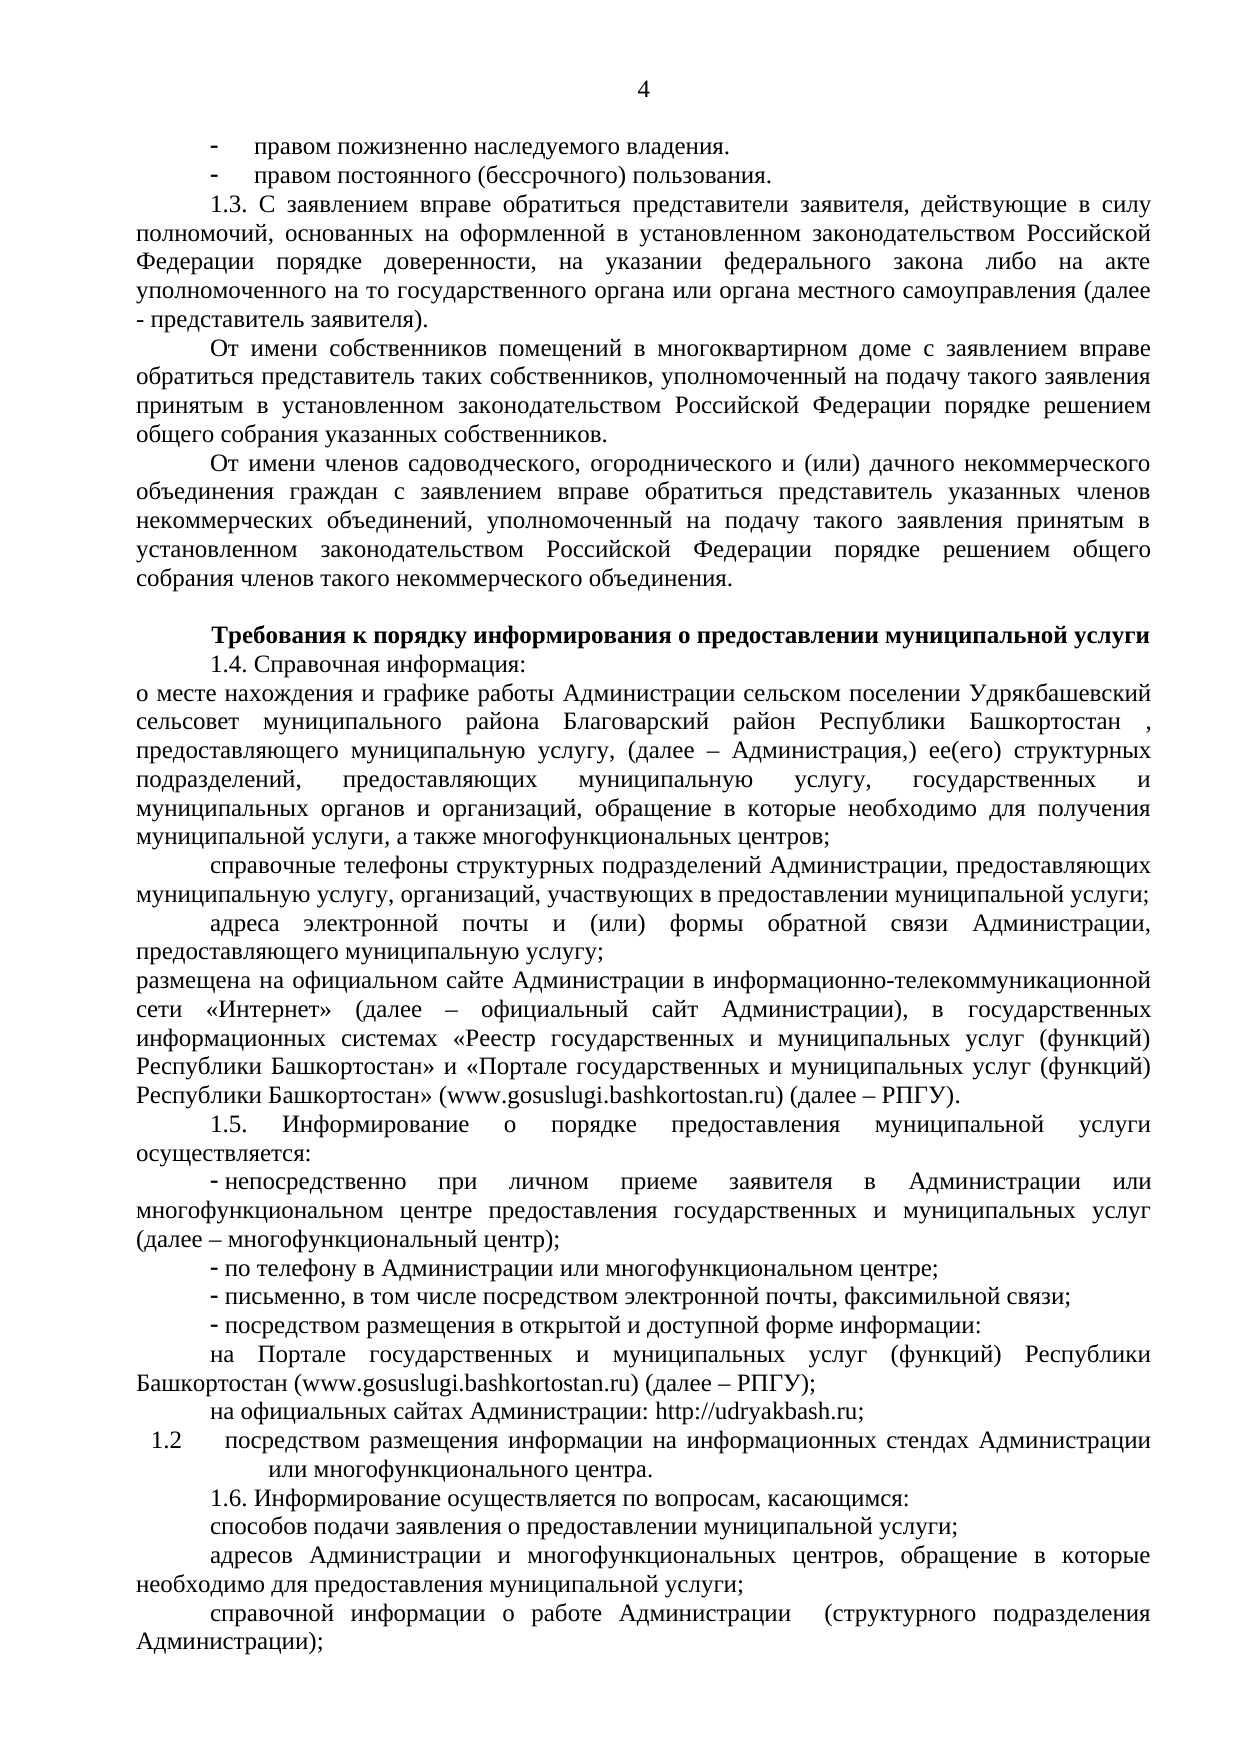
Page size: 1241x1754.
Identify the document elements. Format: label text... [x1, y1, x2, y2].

list непосредственно при личном приеме заявителя в Администрации или многофункциональном центре предоставления государственных и муниципальных услуг (далее – многофункциональный центр); [136, 1166, 1152, 1253]
text адреса электронной почты и (или) формы обратной связи Администрации, предоставляющего муниципальную услугу; [136, 908, 1152, 965]
text 1.6. Информирование осуществляется по вопросам, касающимся: [136, 1483, 1152, 1511]
text на официальных сайтах Администрации: http://udryakbash.ru; [136, 1396, 1152, 1425]
list посредством размещения информации на информационных стендах Администрации или многофункционального центра. [151, 1425, 1152, 1483]
text Требования к порядку информирования о предоставлении муниципальной услуги [136, 620, 1152, 649]
text От имени членов садоводческого, огороднического и (или) дачного некоммерческого объединения граждан с заявлением вправе обратиться представитель указанных членов некоммерческих объединений, уполномоченный на подачу такого заявления принятым в установленном законодательством Российской Федерации порядке решением общего собрания членов такого некоммерческого объединения. [136, 448, 1152, 591]
text 1.5. Информирование о порядке предоставления муниципальной услуги осуществляется: [136, 1109, 1152, 1166]
text От имени собственников помещений в многоквартирном доме с заявлением вправе обратиться представитель таких собственников, уполномоченный на подачу такого заявления принятым в установленном законодательством Российской Федерации порядке решением общего собрания указанных собственников. [136, 333, 1152, 448]
list посредством размещения в открытой и доступной форме информации: [136, 1310, 1152, 1339]
text на Портале государственных и муниципальных услуг (функций) Республики Башкортостан (www.gosuslugi.bashkortostan.ru) (далее – РПГУ); [136, 1339, 1152, 1396]
text справочной информации о работе Администрации (структурного подразделения Администрации); [136, 1598, 1152, 1655]
text о месте нахождения и графике работы Администрации сельском поселении Удрякбашевский сельсовет муниципального района Благоварский район Республики Башкортостан , предоставляющего муниципальную услугу, (далее – Администрация,) ее(его) структурных подразделений, предоставляющих муниципальную услугу, государственных и муниципальных органов и организаций, обращение в которые необходимо для получения муниципальной услуги, а также многофункциональных центров; [136, 678, 1152, 850]
list правом постоянного (бессрочного) пользования. [136, 160, 1152, 189]
text справочные телефоны структурных подразделений Администрации, предоставляющих муниципальную услугу, организаций, участвующих в предоставлении муниципальной услуги; [136, 850, 1152, 908]
list по телефону в Администрации или многофункциональном центре; [136, 1253, 1152, 1281]
text 1.4. Справочная информация: [136, 649, 1152, 678]
text размещена на официальном сайте Администрации в информационно-телекоммуникационной сети «Интернет» (далее – официальный сайт Администрации), в государственных информационных системах «Реестр государственных и муниципальных услуг (функций) Республики Башкортостан» и «Портале государственных и муниципальных услуг (функций) Республики Башкортостан» (www.gosuslugi.bashkortostan.ru) (далее – РПГУ). [136, 965, 1152, 1109]
list правом пожизненно наследуемого владения. [136, 131, 1152, 160]
text 1.3. С заявлением вправе обратиться представители заявителя, действующие в силу полномочий, основанных на оформленной в установленном законодательством Российской Федерации порядке доверенности, на указании федерального закона либо на акте уполномоченного на то государственного органа или органа местного самоуправления (далее - представитель заявителя). [136, 189, 1152, 333]
text способов подачи заявления о предоставлении муниципальной услуги; [136, 1511, 1152, 1540]
text адресов Администрации и многофункциональных центров, обращение в которые необходимо для предоставления муниципальной услуги; [136, 1540, 1152, 1598]
list письменно, в том числе посредством электронной почты, факсимильной связи; [136, 1281, 1152, 1310]
